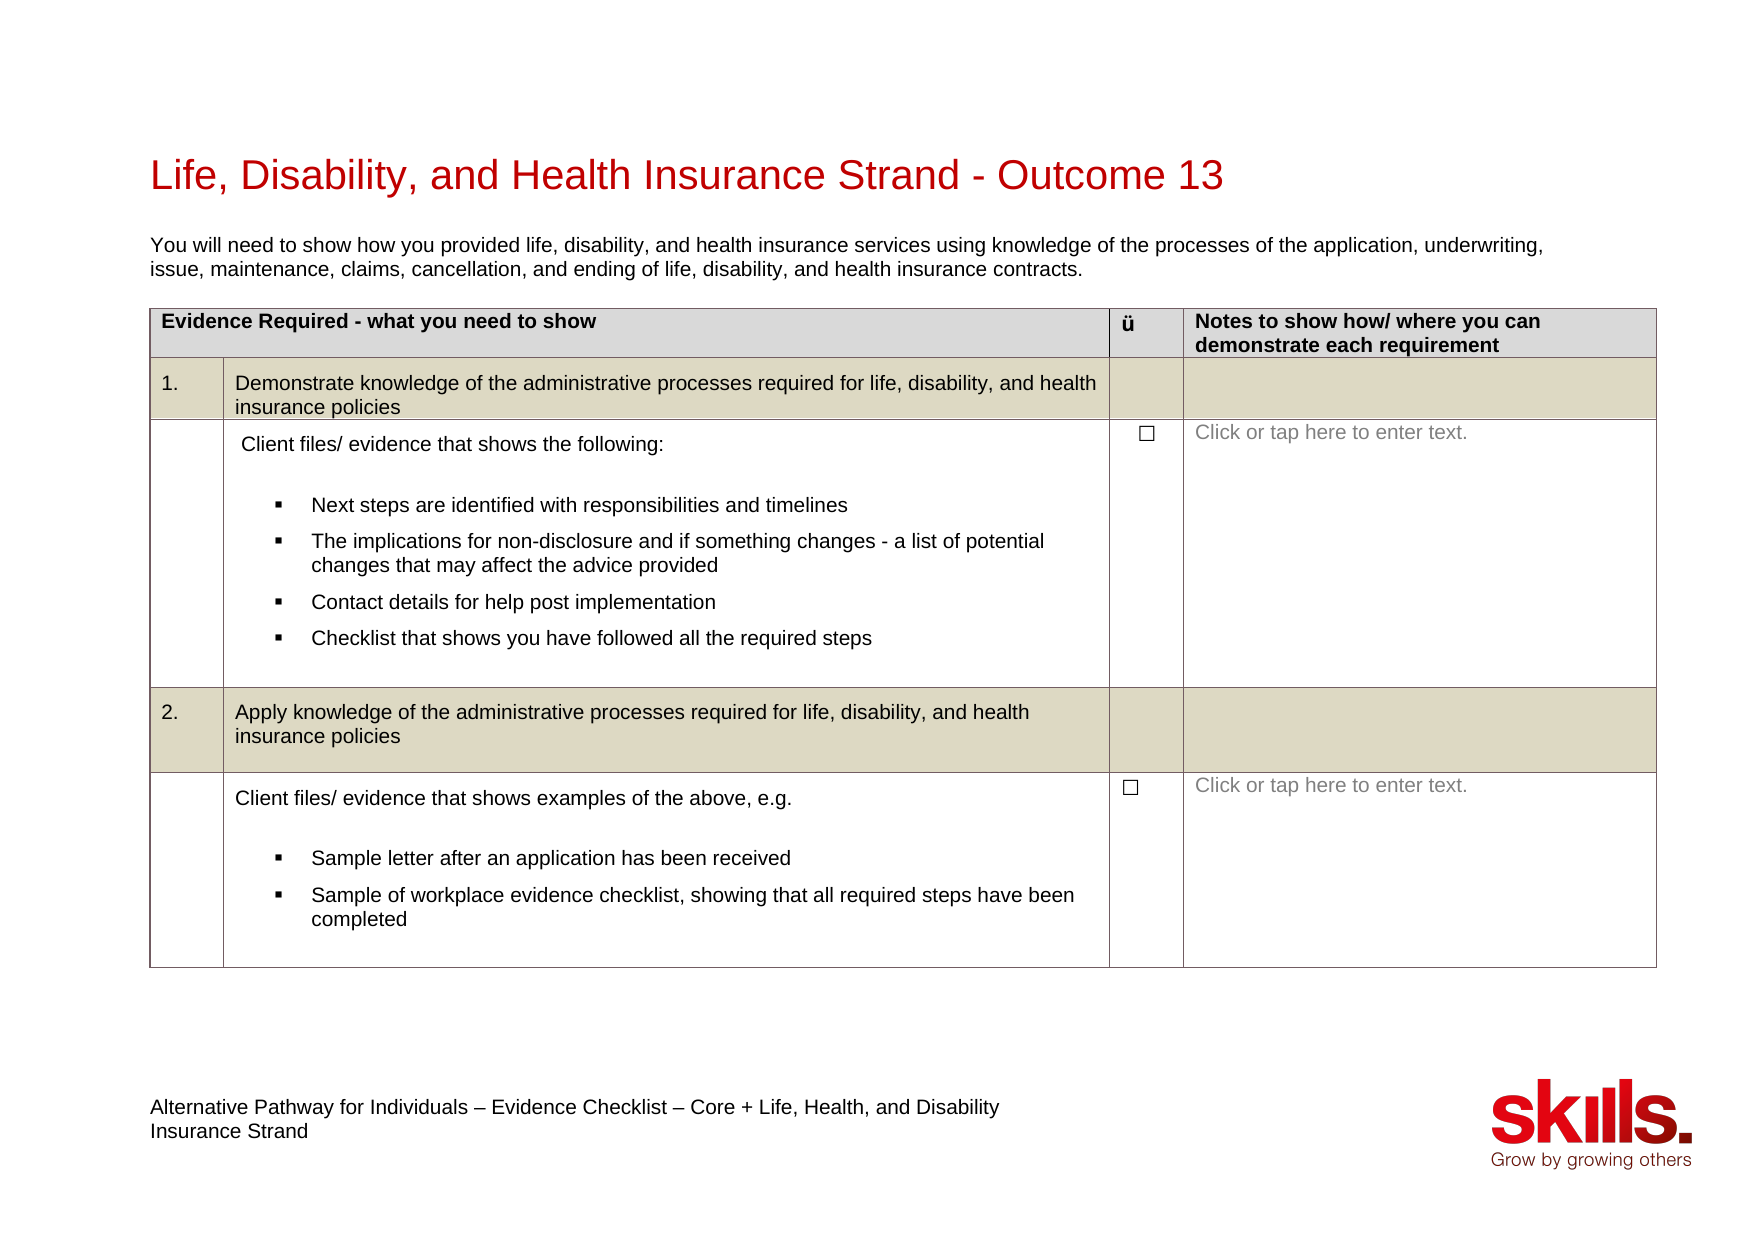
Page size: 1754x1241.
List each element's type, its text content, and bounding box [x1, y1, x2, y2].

table_header Notes to show how/ where you can demonstrate each requirement [1184, 309, 1656, 357]
table_cell Client files/ evidence that shows the following: Next steps are identified with responsibilities and timelines The implications for non-disclosure and if something changes - a list of potential changes that may affect the advice provided Contact details for help post implementation Checklist that shows you have followed all the required steps [224, 420, 1109, 687]
table_cell [151, 420, 223, 687]
table_header Evidence Required - what you need to show [151, 309, 1109, 357]
table_header ü [1110, 309, 1183, 357]
table_cell [1184, 358, 1656, 418]
table_cell 2. [151, 688, 223, 772]
picture [1446, 1033, 1724, 1199]
text You will need to show how you provided life, disability, and health insurance services using knowledge of the processes of the application, underwriting, issue, maintenance, claims, cancellation, and ending of life, disability, and health insurance contracts. [150, 233, 1604, 281]
table_cell [1110, 358, 1183, 418]
table_cell [1110, 688, 1183, 772]
table_cell [1184, 688, 1656, 772]
table_cell Demonstrate knowledge of the administrative processes required for life, disability, and health insurance policies [224, 358, 1109, 418]
text Life, Disability, and Health Insurance Strand - Outcome 13 [150, 150, 1604, 198]
table_cell 1. [151, 358, 223, 418]
table_cell [151, 773, 223, 967]
table_cell Client files/ evidence that shows examples of the above, e.g. Sample letter after an application has been received Sample of workplace evidence checklist, showing that all required steps have been completed [224, 773, 1109, 967]
table_cell Apply knowledge of the administrative processes required for life, disability, and health insurance policies [224, 688, 1109, 772]
